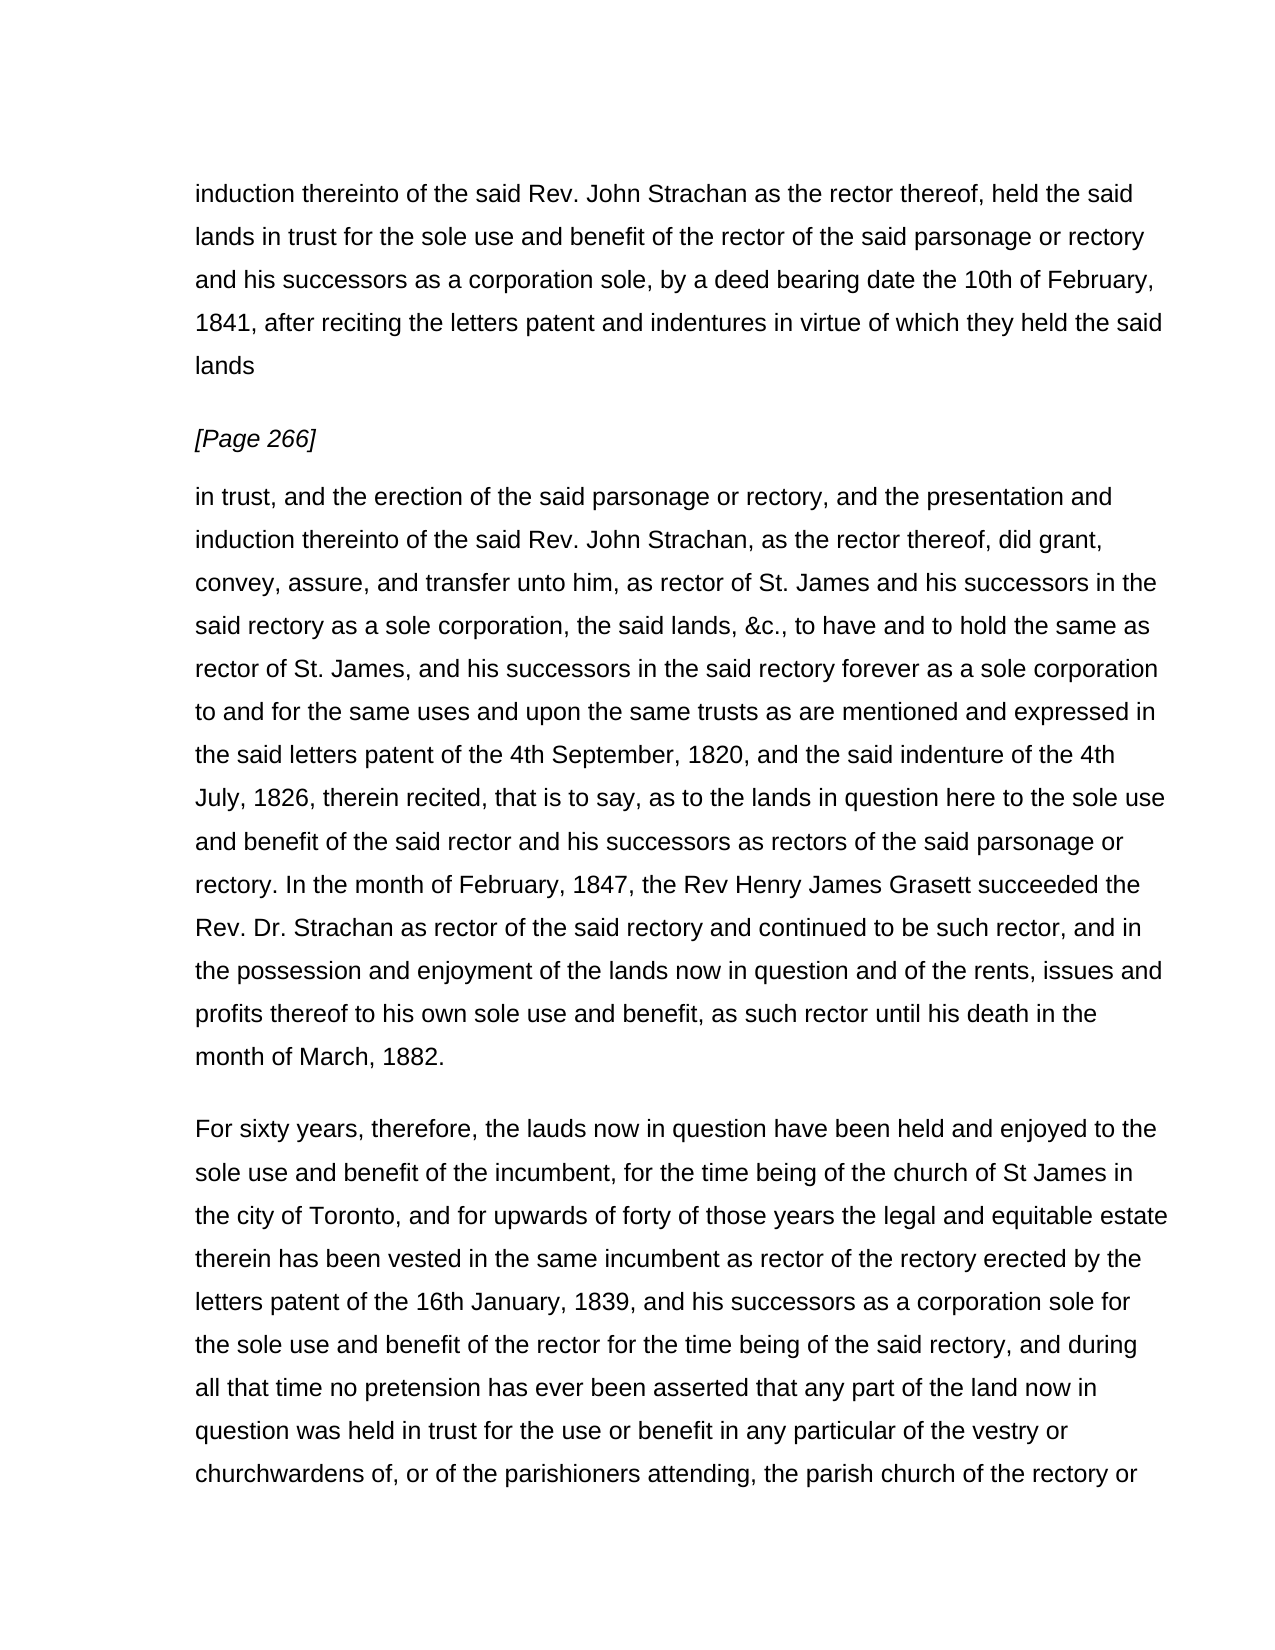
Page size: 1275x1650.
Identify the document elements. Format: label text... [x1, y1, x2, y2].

text [Page 266] [195, 423, 1170, 452]
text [195, 179, 1170, 380]
text in trust, and the erection of the said parsonage or rectory, and the presentation and induction thereinto of the said Rev. John Strachan, as the rector thereof, did grant, convey, assure, and transfer unto him, as rector of St. James and his successors in the said rectory as a sole corporation, the said lands, &c., to have and to hold the same as rector of St. James, and his successors in the said rectory forever as a sole corporation to and for the same uses and upon the same trusts as are mentioned and expressed in the said letters patent of the 4th September, 1820, and the said indenture of the 4th July, 1826, therein recited, that is to say, as to the lands in question here to the sole use and benefit of the said rector and his successors as rectors of the said parsonage or rectory. In the month of February, 1847, the Rev Henry James Grasett succeeded the Rev. Dr. Strachan as rector of the said rectory and continued to be such rector, and in the possession and enjoyment of the lands now in question and of the rents, issues and profits thereof to his own sole use and benefit, as such rector until his death in the month of March, 1882. [195, 481, 1170, 1071]
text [195, 1114, 1170, 1488]
